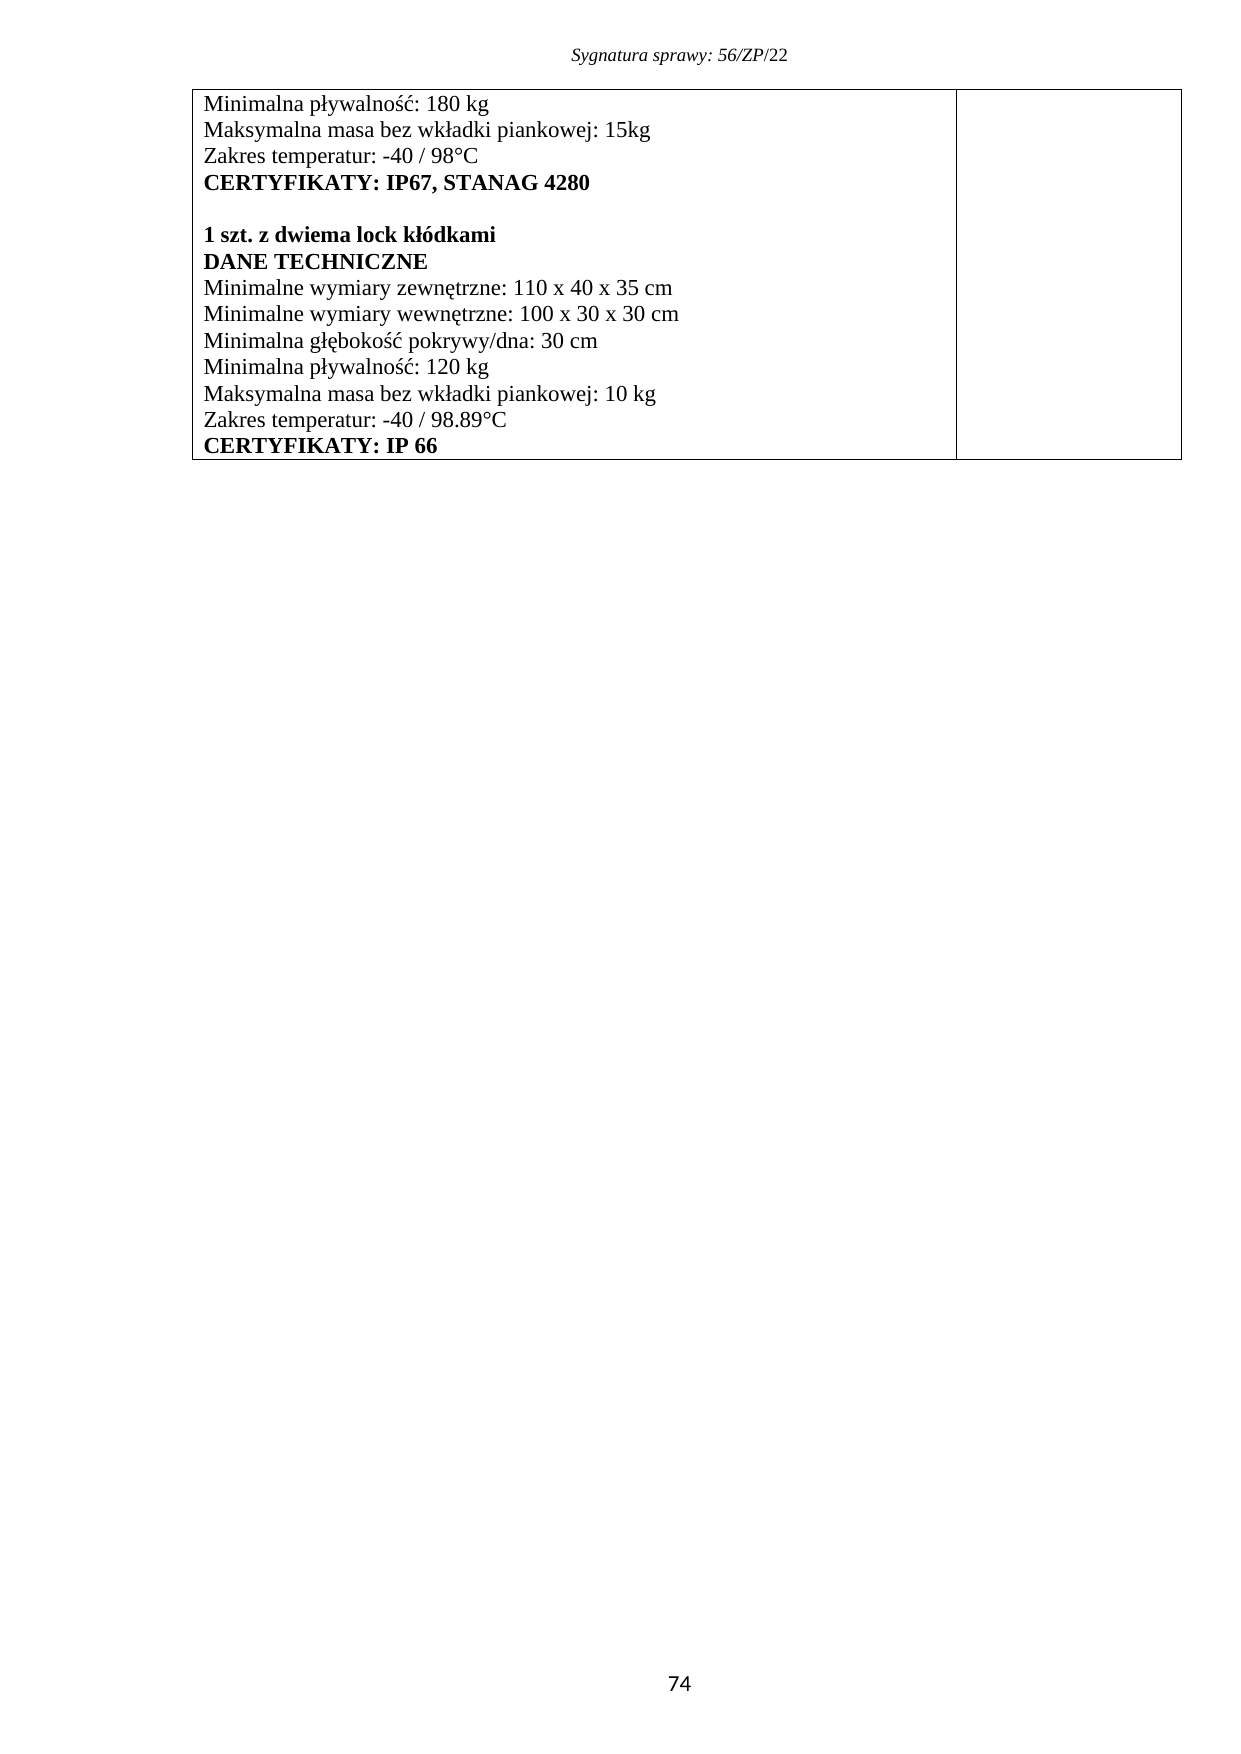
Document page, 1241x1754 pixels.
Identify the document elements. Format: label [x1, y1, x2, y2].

table_cell [957, 90, 1181, 459]
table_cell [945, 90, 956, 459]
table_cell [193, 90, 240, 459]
